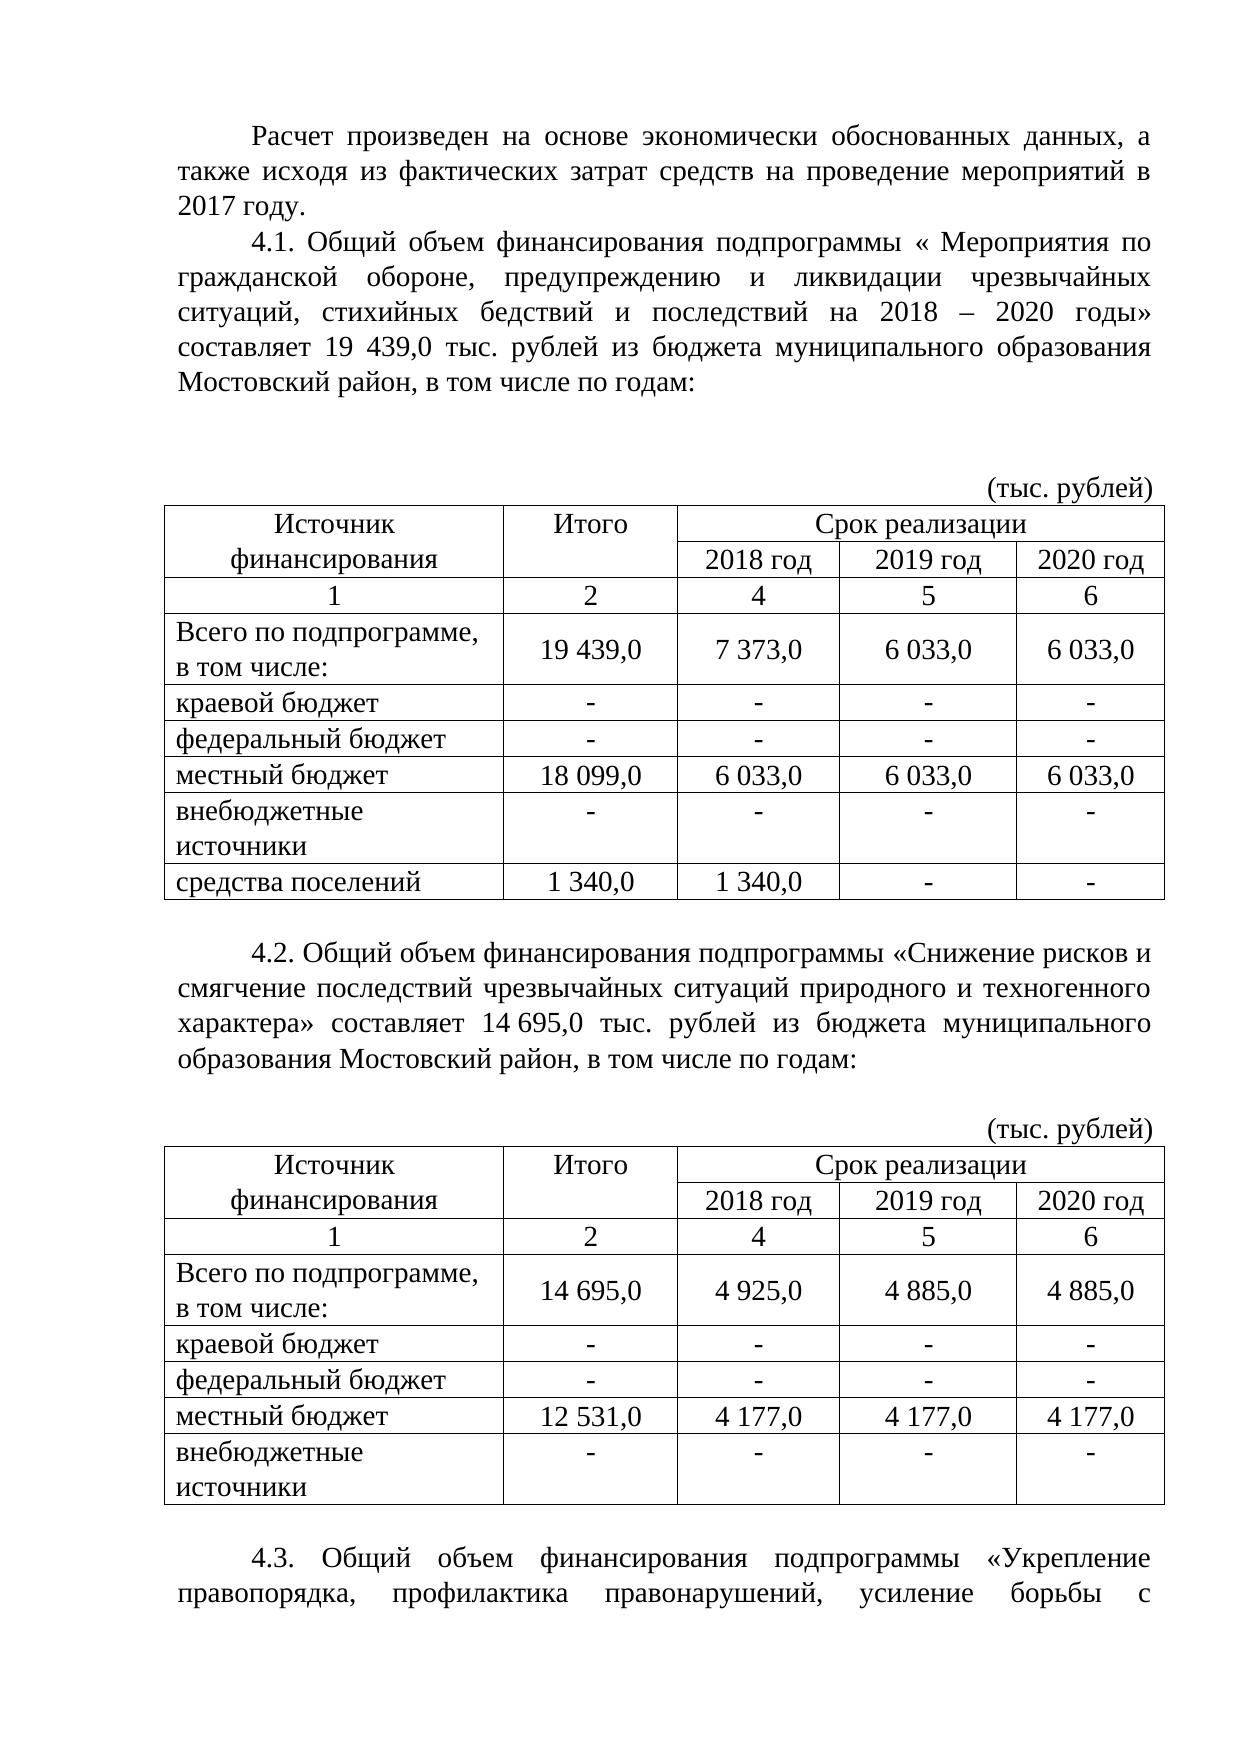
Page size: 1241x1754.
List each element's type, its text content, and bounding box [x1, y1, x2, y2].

table_cell 4 925,0 [678, 1255, 839, 1325]
table_cell 14 695,0 [504, 1255, 677, 1325]
table_cell 2020 год [1017, 542, 1164, 577]
table_header (тыс. рублей) [164, 470, 1164, 505]
table_cell 7 373,0 [678, 614, 839, 684]
table_cell федеральный бюджет [165, 721, 503, 756]
table_cell внебюджетные источники [165, 793, 503, 863]
table_cell краевой бюджет [165, 1326, 503, 1361]
table_cell - [678, 721, 839, 756]
table_cell Источник финансирования [165, 506, 503, 577]
table_cell Источник финансирования [165, 1147, 503, 1218]
table_cell - [678, 685, 839, 720]
table_cell 2 [504, 578, 677, 613]
table_cell средства поселений [165, 864, 503, 899]
table_cell Всего по подпрограмме, в том числе: [165, 1255, 503, 1325]
table_cell - [504, 721, 677, 756]
table_cell - [840, 721, 1016, 756]
table_cell - [678, 1326, 839, 1361]
table_cell - [1017, 793, 1164, 863]
table_cell 2 [504, 1219, 677, 1254]
table_cell 1 [165, 1219, 503, 1254]
table_cell - [840, 864, 1016, 899]
table_cell - [504, 1362, 677, 1397]
table_cell - [504, 685, 677, 720]
table_cell - [504, 1434, 677, 1504]
table_cell 4 177,0 [678, 1398, 839, 1433]
table_cell - [678, 793, 839, 863]
table_cell - [1017, 685, 1164, 720]
table_cell 18 099,0 [504, 757, 677, 792]
table_cell 6 033,0 [1017, 757, 1164, 792]
table_cell 12 531,0 [504, 1398, 677, 1433]
table_cell - [840, 1362, 1016, 1397]
table_cell 4 885,0 [840, 1255, 1016, 1325]
table_cell 6 033,0 [840, 757, 1016, 792]
table_cell - [840, 1434, 1016, 1504]
table_cell 1 340,0 [678, 864, 839, 899]
table_cell 5 [840, 1219, 1016, 1254]
text 4.1. Общий объем финансирования подпрограммы « Мероприятия по гражданской обороне, предупреждению и ликвидации чрезвычайных ситуаций, стихийных бедствий и последствий на 2018 – 2020 годы» составляет 19 439,0 тыс. рублей из бюджета муниципального образования Мостовский район, в том числе по годам: [177, 224, 1152, 398]
table_cell Итого [504, 1147, 677, 1218]
table_cell - [678, 1434, 839, 1504]
table_cell федеральный бюджет [165, 1362, 503, 1397]
table_cell - [840, 793, 1016, 863]
table_cell 4 885,0 [1017, 1255, 1164, 1325]
table_cell 2018 год [678, 1183, 839, 1218]
table_cell 5 [840, 578, 1016, 613]
table_cell 6 033,0 [678, 757, 839, 792]
table_cell 2019 год [840, 1183, 1016, 1218]
text 4.2. Общий объем финансирования подпрограммы «Снижение рисков и смягчение последствий чрезвычайных ситуаций природного и техногенного характера» составляет 14 695,0 тыс. рублей из бюджета муниципального образования Мостовский район, в том числе по годам: [177, 935, 1152, 1074]
table_cell 1 [165, 578, 503, 613]
table_cell - [840, 685, 1016, 720]
table_header (тыс. рублей) [164, 1111, 1164, 1146]
table_cell 4 [678, 1219, 839, 1254]
table_cell 6 033,0 [1017, 614, 1164, 684]
table_cell - [1017, 721, 1164, 756]
table_cell - [678, 1362, 839, 1397]
table_cell - [1017, 1434, 1164, 1504]
table_cell местный бюджет [165, 1398, 503, 1433]
table_cell 1 340,0 [504, 864, 677, 899]
table_cell - [1017, 864, 1164, 899]
table_cell внебюджетные источники [165, 1434, 503, 1504]
table_cell Итого [504, 506, 677, 577]
table_cell - [504, 793, 677, 863]
table_cell Срок реализации [678, 506, 1164, 541]
table_cell 4 177,0 [840, 1398, 1016, 1433]
table_cell 19 439,0 [504, 614, 677, 684]
table_cell - [840, 1326, 1016, 1361]
table_cell 6 [1017, 578, 1164, 613]
table_cell 4 177,0 [1017, 1398, 1164, 1433]
table_cell 4 [678, 578, 839, 613]
text Расчет произведен на основе экономически обоснованных данных, а также исходя из фактических затрат средств на проведение мероприятий в 2017 году. [177, 118, 1152, 222]
table_cell Срок реализации [678, 1147, 1164, 1182]
table_cell 6 [1017, 1219, 1164, 1254]
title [177, 1540, 1152, 1609]
table_cell 6 033,0 [840, 614, 1016, 684]
table_cell - [504, 1326, 677, 1361]
table_cell 2019 год [840, 542, 1016, 577]
table_cell - [1017, 1326, 1164, 1361]
table_cell краевой бюджет [165, 685, 503, 720]
table_cell местный бюджет [165, 757, 503, 792]
table_cell 2018 год [678, 542, 839, 577]
table_cell Всего по подпрограмме, в том числе: [165, 614, 503, 684]
table_cell 2020 год [1017, 1183, 1164, 1218]
table_cell - [1017, 1362, 1164, 1397]
